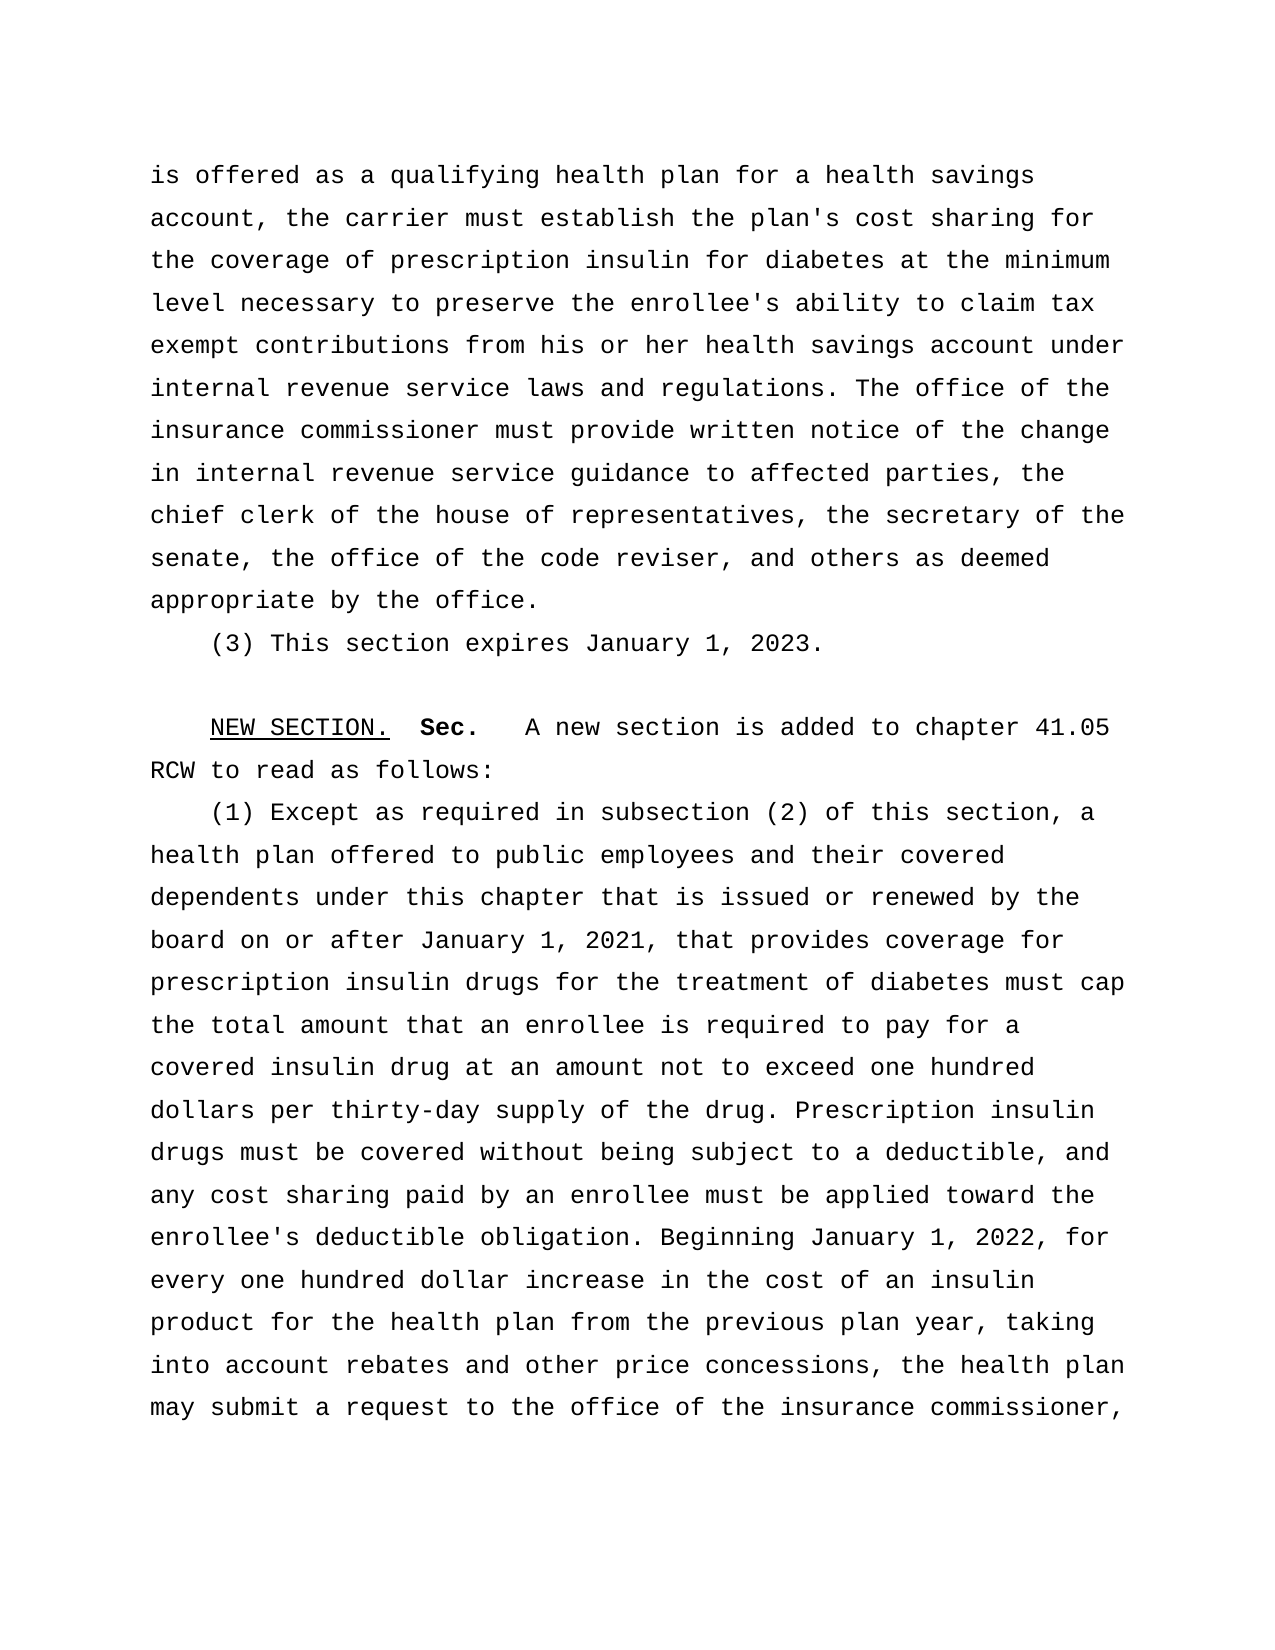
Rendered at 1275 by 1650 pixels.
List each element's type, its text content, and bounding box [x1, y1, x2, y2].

text (3) This section expires January 1, 2023. [150, 617, 1125, 660]
text NEW SECTION. Sec. A new section is added to chapter 41.05 RCW to read as follows: [150, 702, 1125, 787]
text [150, 150, 1125, 617]
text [150, 787, 1125, 1424]
